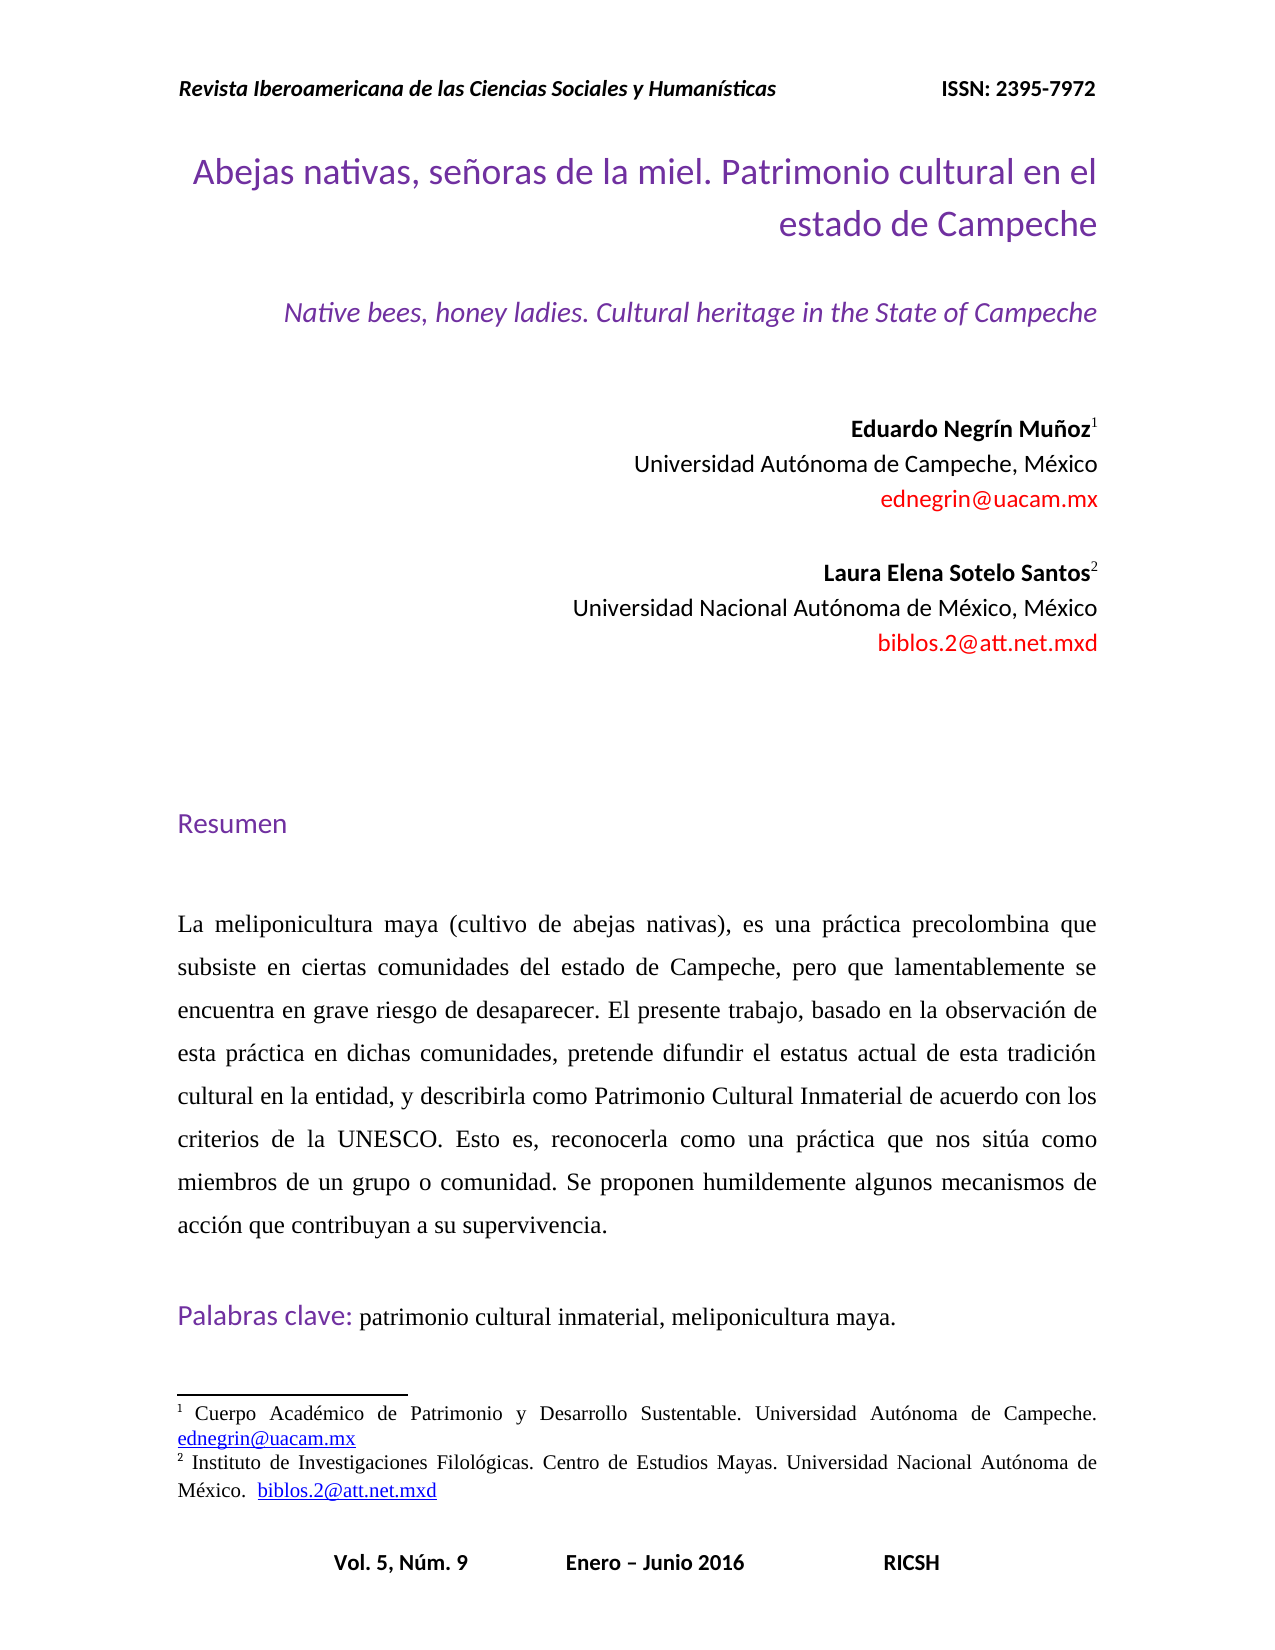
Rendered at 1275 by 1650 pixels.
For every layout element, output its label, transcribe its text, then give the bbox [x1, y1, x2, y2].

subtitle Eduardo Negrín Muñoz Universidad Autónoma de Campeche, México ednegrin@uacam.mx [177, 378, 1098, 552]
subtitle La meliponicultura maya (cultivo de abejas nativas), es una práctica precolombina que subsiste en ciertas comunidades del estado de Campeche, pero que lamentablemente se encuentra en grave riesgo de desaparecer. El presente trabajo, basado en la observación de esta práctica en dichas comunidades, pretende difundir el estatus actual de esta tradición cultural en la entidad, y describirla como Patrimonio Cultural Inmaterial de acuerdo con los criterios de la UNESCO. Esto es, reconocerla como una práctica que nos sitúa como miembros de un grupo o comunidad. Se proponen humildemente algunos mecanismos de acción que contribuyan a su supervivencia. [177, 909, 1098, 1239]
text Palabras clave: patrimonio cultural inmaterial, meliponicultura maya. [177, 1297, 1098, 1332]
text Native bees, honey ladies. Cultural heritage in the State of Campeche [177, 253, 1098, 329]
text Laura Elena Sotelo Santos Universidad Nacional Autónoma de México, México biblos.2@att.net.mxd [177, 557, 1098, 658]
subtitle Resumen [177, 805, 1098, 841]
text Abejas nativas, señoras de la miel. Patrimonio cultural en el estado de Campeche [177, 148, 1098, 246]
